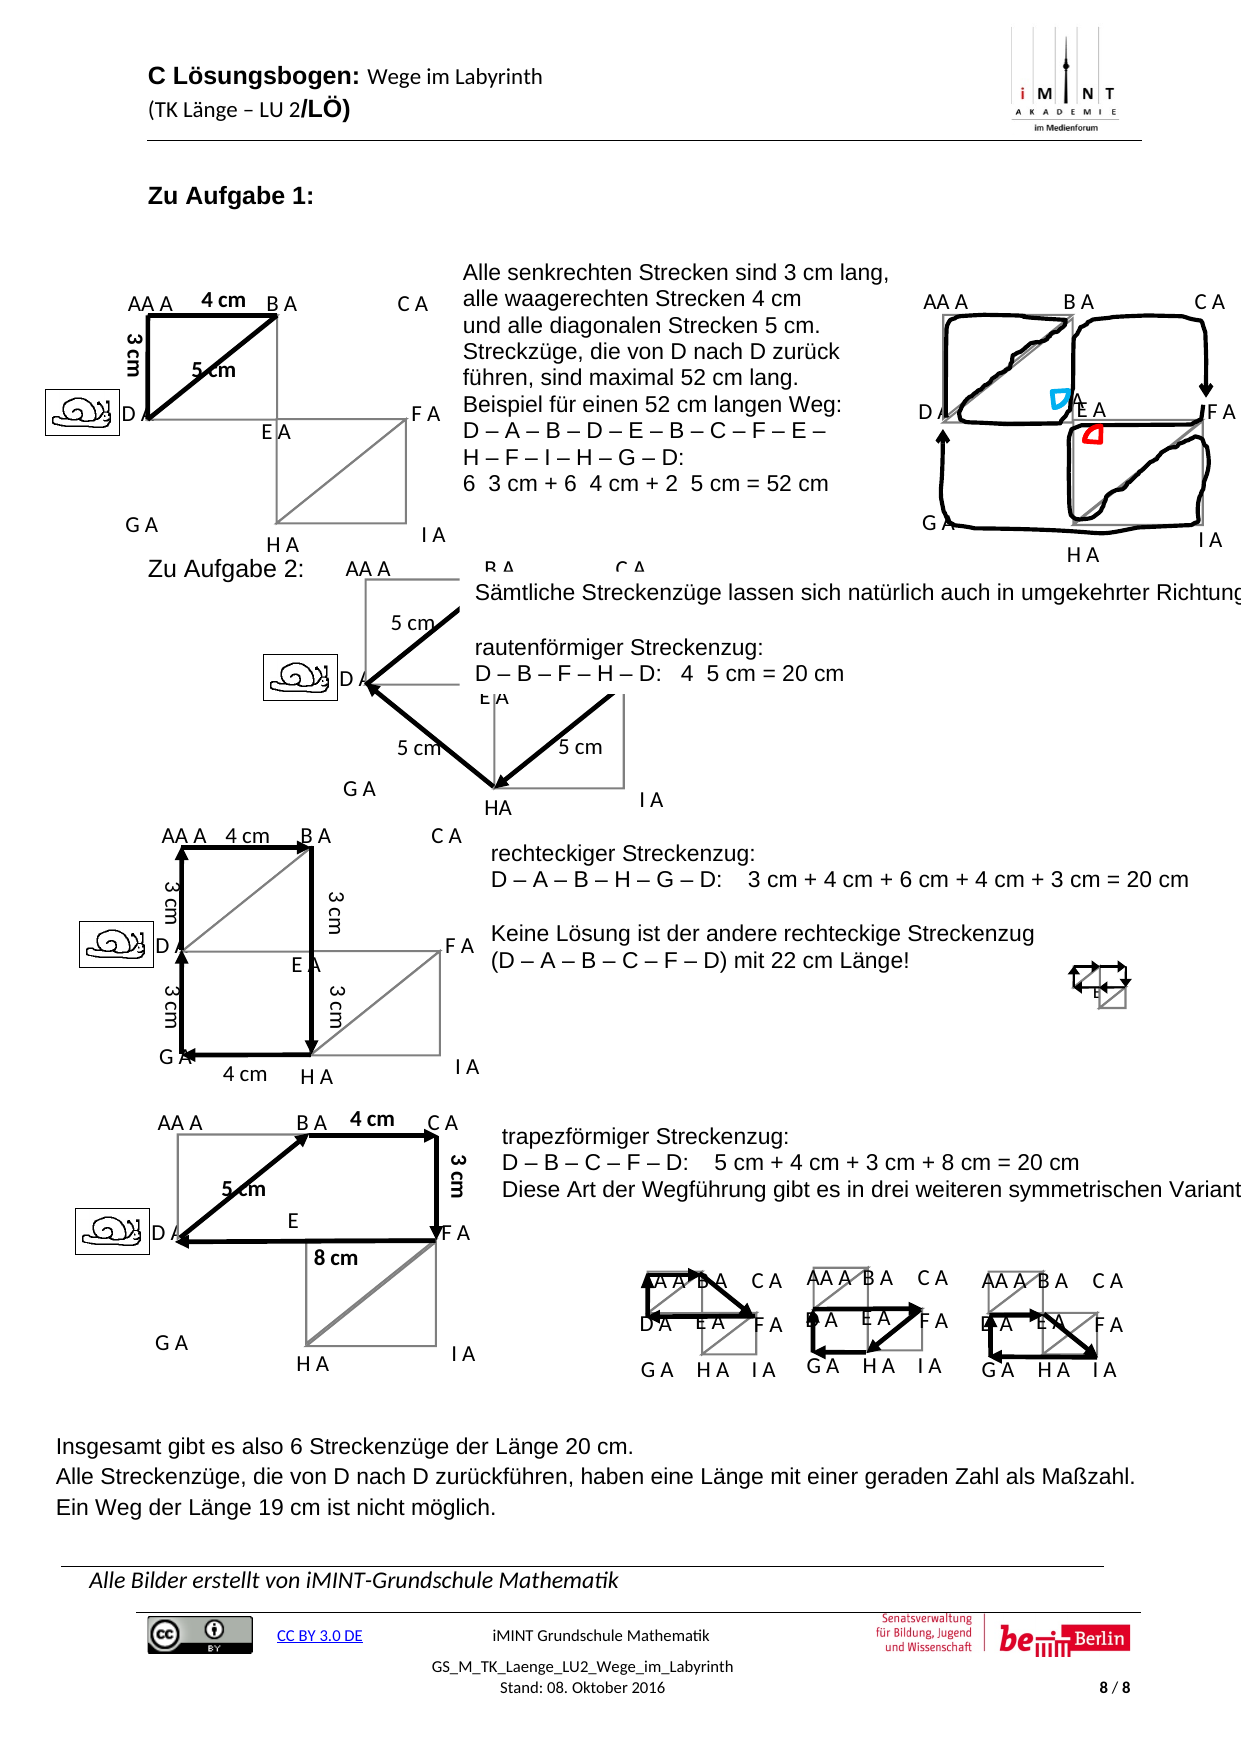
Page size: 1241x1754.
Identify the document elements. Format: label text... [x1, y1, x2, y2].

picture [147, 1616, 253, 1654]
picture [76, 1209, 149, 1254]
picture [264, 655, 337, 700]
text Zu Aufgabe 1: [148, 181, 1122, 210]
picture [876, 1613, 1131, 1657]
picture [46, 390, 119, 435]
text Zu Aufgabe 2: [148, 554, 1122, 582]
picture [80, 922, 153, 967]
picture [1009, 23, 1119, 133]
